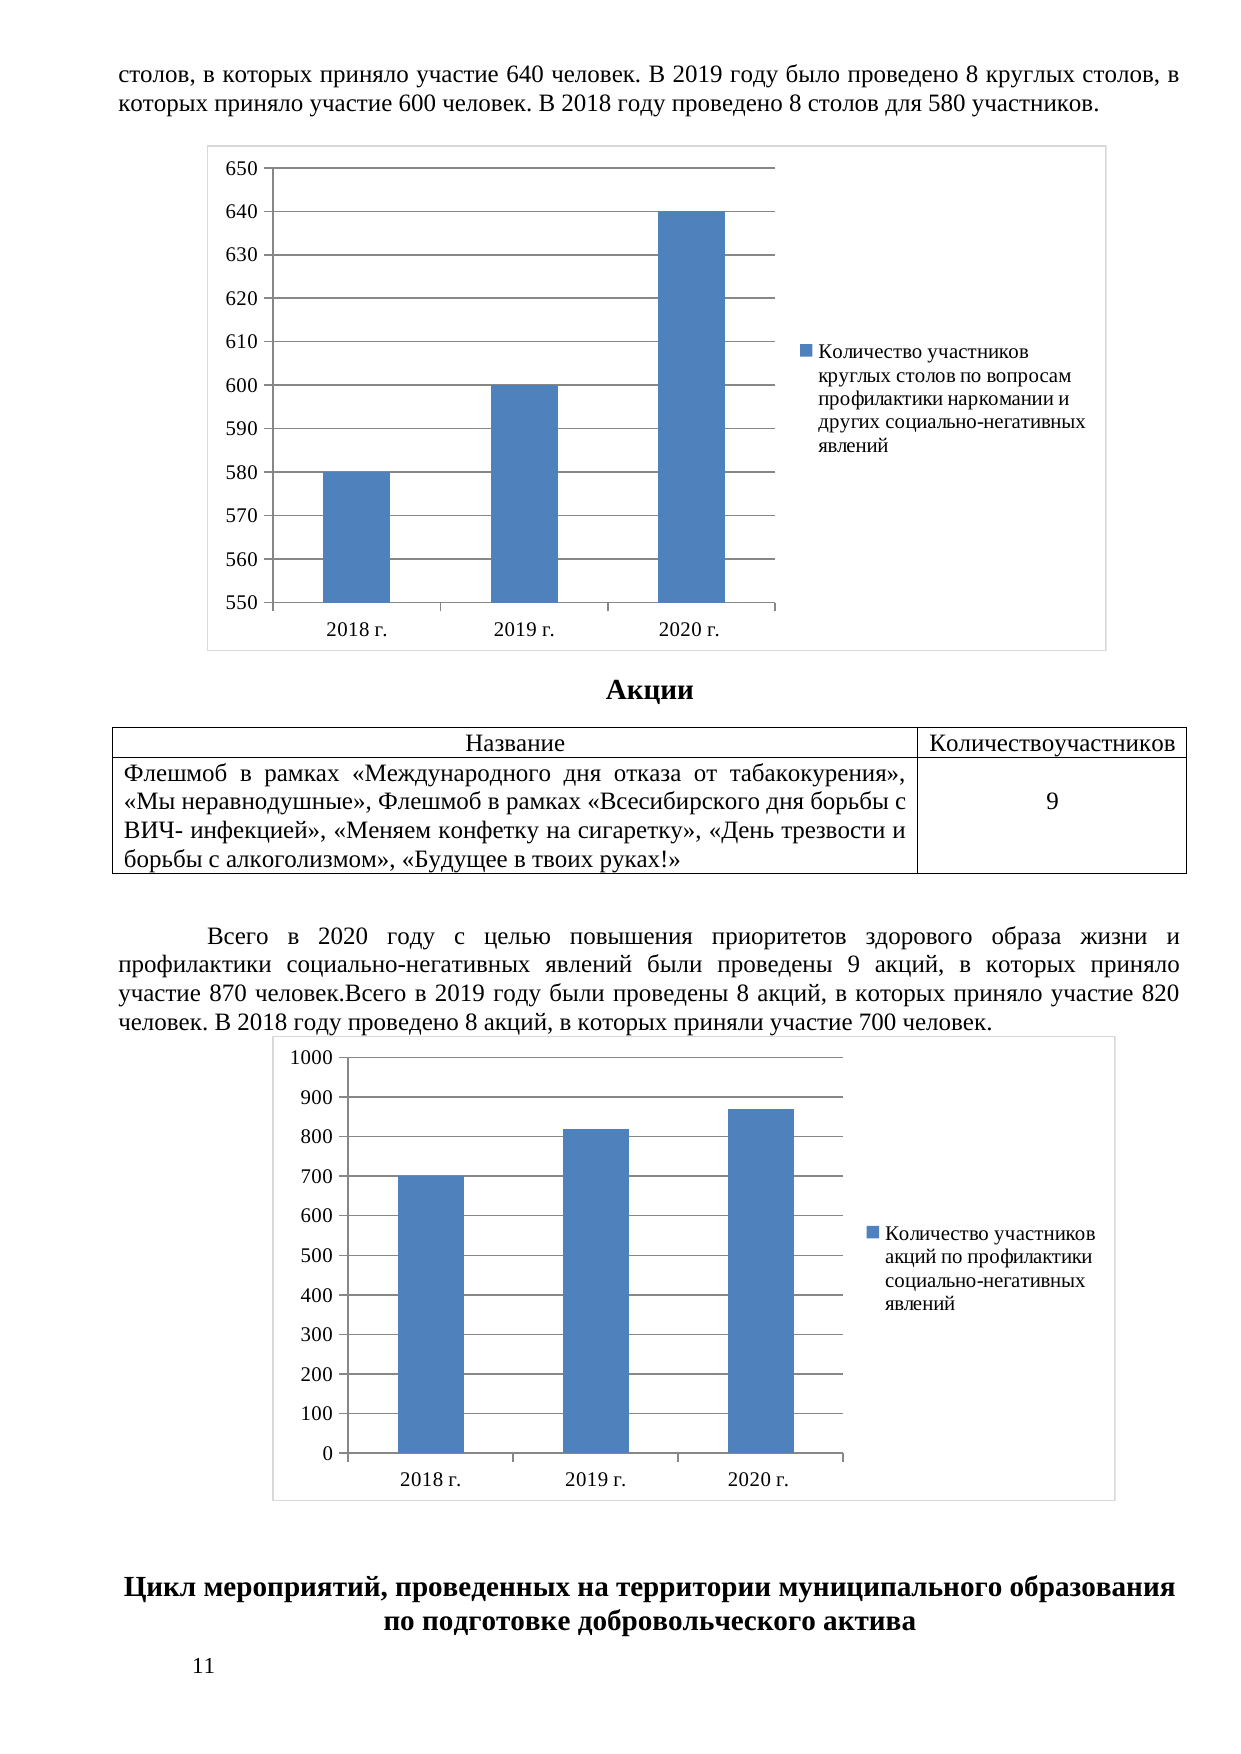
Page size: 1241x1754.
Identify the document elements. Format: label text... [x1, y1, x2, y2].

table_header Название [113, 728, 917, 757]
text Всего в 2020 году с целью повышения приоритетов здорового образа жизни и профилактики социально-негативных явлений были проведены 9 акций, в которых приняло участие 870 человек.Всего в 2019 году были проведены 8 акций, в которых приняло участие 820 человек. В 2018 году проведено 8 акций, в которых приняли участие 700 человек. [118, 921, 1181, 1036]
table_cell 9 [918, 758, 1186, 873]
text Цикл мероприятий, проведенных на территории муниципального образования по подготовке добровольческого актива [118, 1569, 1181, 1637]
table_cell Флешмоб в рамках «Международного дня отказа от табакокурения», «Мы неравнодушные», Флешмоб в рамках «Всесибирского дня борьбы с ВИЧ- инфекцией», «Меняем конфетку на сигаретку», «День трезвости и борьбы с алкоголизмом», «Будущее в твоих руках!» [113, 758, 917, 873]
table_header Количествоучастников [918, 728, 1186, 757]
text Акции [118, 672, 1181, 706]
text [118, 59, 1181, 117]
